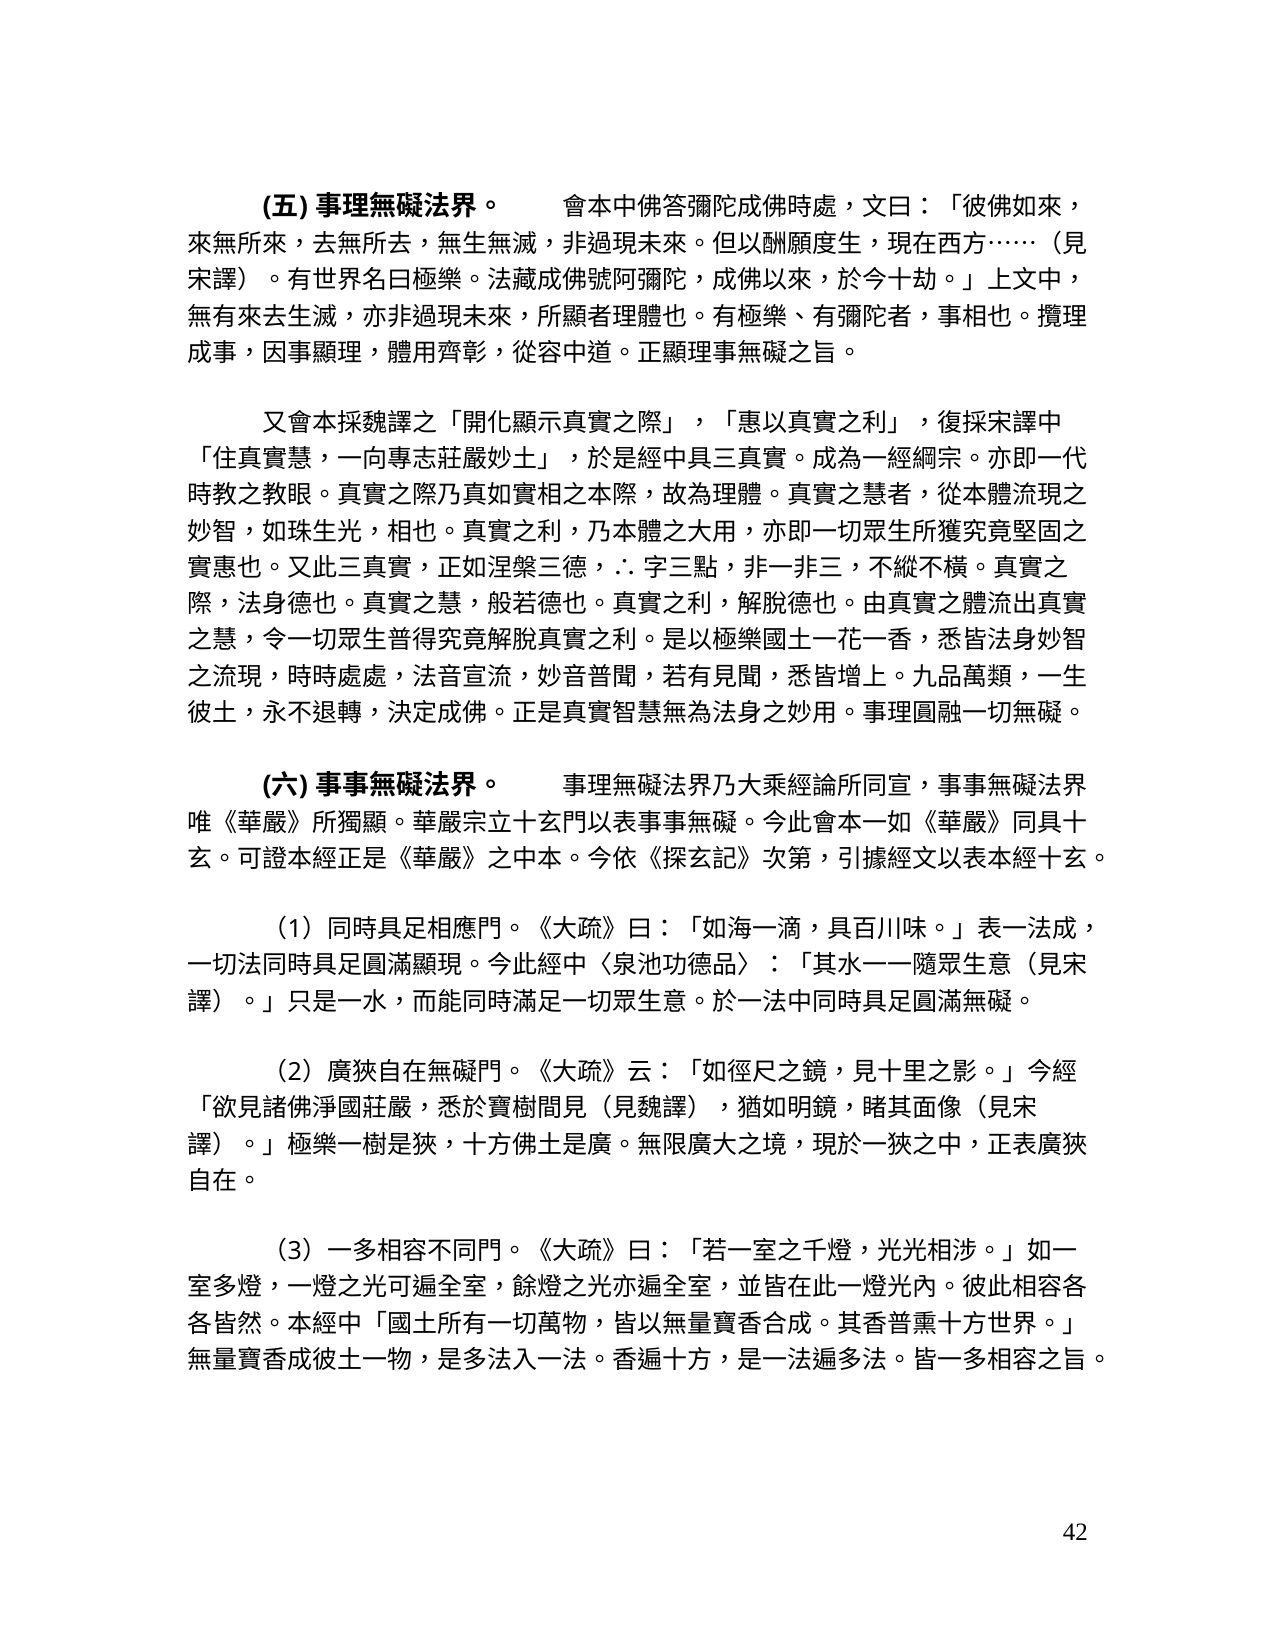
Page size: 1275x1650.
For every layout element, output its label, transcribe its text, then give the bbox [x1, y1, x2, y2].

text 又會本採魏譯之「開化顯示真實之際」，「惠以真實之利」，復採宋譯中「住真實慧，一向專志莊嚴妙土」，於是經中具三真實。成為一經綱宗。亦即一代時教之教眼。真實之際乃真如實相之本際，故為理體。真實之慧者，從本體流現之妙智，如珠生光，相也。真實之利，乃本體之大用，亦即一切眾生所獲究竟堅固之實惠也。又此三真實，正如涅槃三德，∴ 字三點，非一非三，不縱不橫。真實之際，法身德也。真實之慧，般若德也。真實之利，解脫德也。由真實之體流出真實之慧，令一切眾生普得究竟解脫真實之利。是以極樂國土一花一香，悉皆法身妙智之流現，時時處處，法音宣流，妙音普聞，若有見聞，悉皆增上。九品萬類，一生彼土，永不退轉，決定成佛。正是真實智慧無為法身之妙用。事理圓融一切無礙。 [187, 402, 1087, 729]
text (六) 事事無礙法界。 事理無礙法界乃大乘經論所同宣，事事無礙法界唯《華嚴》所獨顯。華嚴宗立十玄門以表事事無礙。今此會本一如《華嚴》同具十玄。可證本經正是《華嚴》之中本。今依《探玄記》次第，引據經文以表本經十玄。 [187, 763, 1087, 875]
text （1）同時具足相應門。《大疏》曰：「如海一滴，具百川味。」表一法成，一切法同時具足圓滿顯現。今此經中〈泉池功德品〉：「其水一一隨眾生意（見宋譯）。」只是一水，而能同時滿足一切眾生意。於一法中同時具足圓滿無礙。 [187, 909, 1087, 1017]
text （2）廣狹自在無礙門。《大疏》云：「如徑尺之鏡，見十里之影。」今經「欲見諸佛淨國莊嚴，悉於寶樹間見（見魏譯），猶如明鏡，睹其面像（見宋譯）。」極樂一樹是狹，十方佛土是廣。無限廣大之境，現於一狹之中，正表廣狹自在。 [187, 1052, 1087, 1197]
text （3）一多相容不同門。《大疏》曰：「若一室之千燈，光光相涉。」如一室多燈，一燈之光可遍全室，餘燈之光亦遍全室，並皆在此一燈光內。彼此相容各各皆然。本經中「國土所有一切萬物，皆以無量寶香合成。其香普熏十方世界。」無量寶香成彼土一物，是多法入一法。香遍十方，是一法遍多法。皆一多相容之旨。 [187, 1231, 1087, 1376]
text (五) 事理無礙法界。 會本中佛答彌陀成佛時處，文曰：「彼佛如來，來無所來，去無所去，無生無滅，非過現未來。但以酬願度生，現在西方……（見宋譯）。有世界名曰極樂。法藏成佛號阿彌陀，成佛以來，於今十劫。」上文中，無有來去生滅，亦非過現未來，所顯者理體也。有極樂、有彌陀者，事相也。攬理成事，因事顯理，體用齊彰，從容中道。正顯理事無礙之旨。 [187, 184, 1087, 368]
